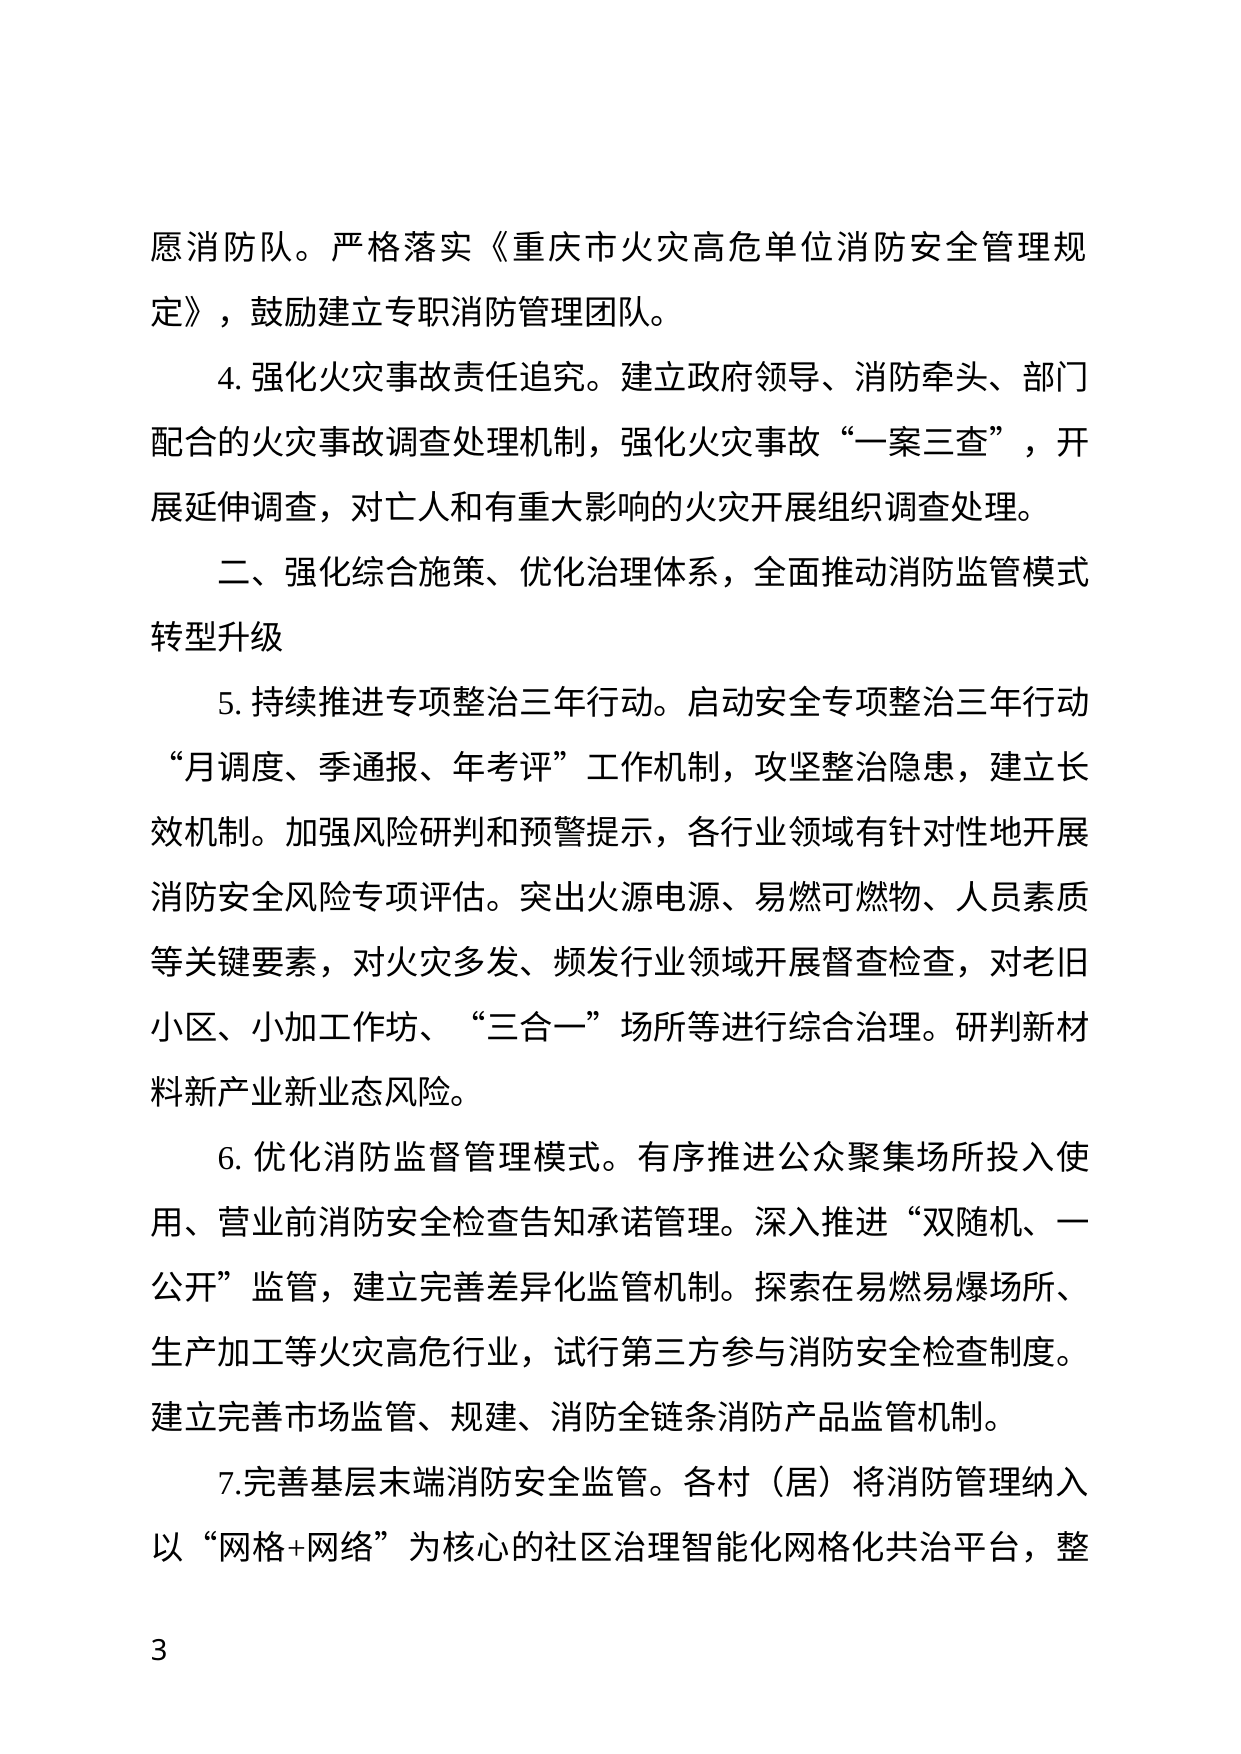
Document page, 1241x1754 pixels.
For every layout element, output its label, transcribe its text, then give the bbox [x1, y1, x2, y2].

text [151, 1447, 1089, 1577]
text 6. 优化消防监督管理模式。有序推进公众聚集场所投入使用、营业前消防安全检查告知承诺管理。深入推进“双随机、一公开”监管，建立完善差异化监管机制。探索在易燃易爆场所、生产加工等火灾高危行业，试行第三方参与消防安全检查制度。建立完善市场监管、规建、消防全链条消防产品监管机制。 [151, 1122, 1089, 1447]
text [151, 212, 1089, 342]
text 5. 持续推进专项整治三年行动。启动安全专项整治三年行动“月调度、季通报、年考评”工作机制，攻坚整治隐患，建立长效机制。加强风险研判和预警提示，各行业领域有针对性地开展消防安全风险专项评估。突出火源电源、易燃可燃物、人员素质等关键要素，对火灾多发、频发行业领域开展督查检查，对老旧小区、小加工作坊、“三合一”场所等进行综合治理。研判新材料新产业新业态风险。 [151, 667, 1089, 1122]
text 二、强化综合施策、优化治理体系，全面推动消防监管模式转型升级 [151, 537, 1089, 667]
text 4. 强化火灾事故责任追究。建立政府领导、消防牵头、部门配合的火灾事故调查处理机制，强化火灾事故“一案三查”，开展延伸调查，对亡人和有重大影响的火灾开展组织调查处理。 [151, 342, 1089, 537]
